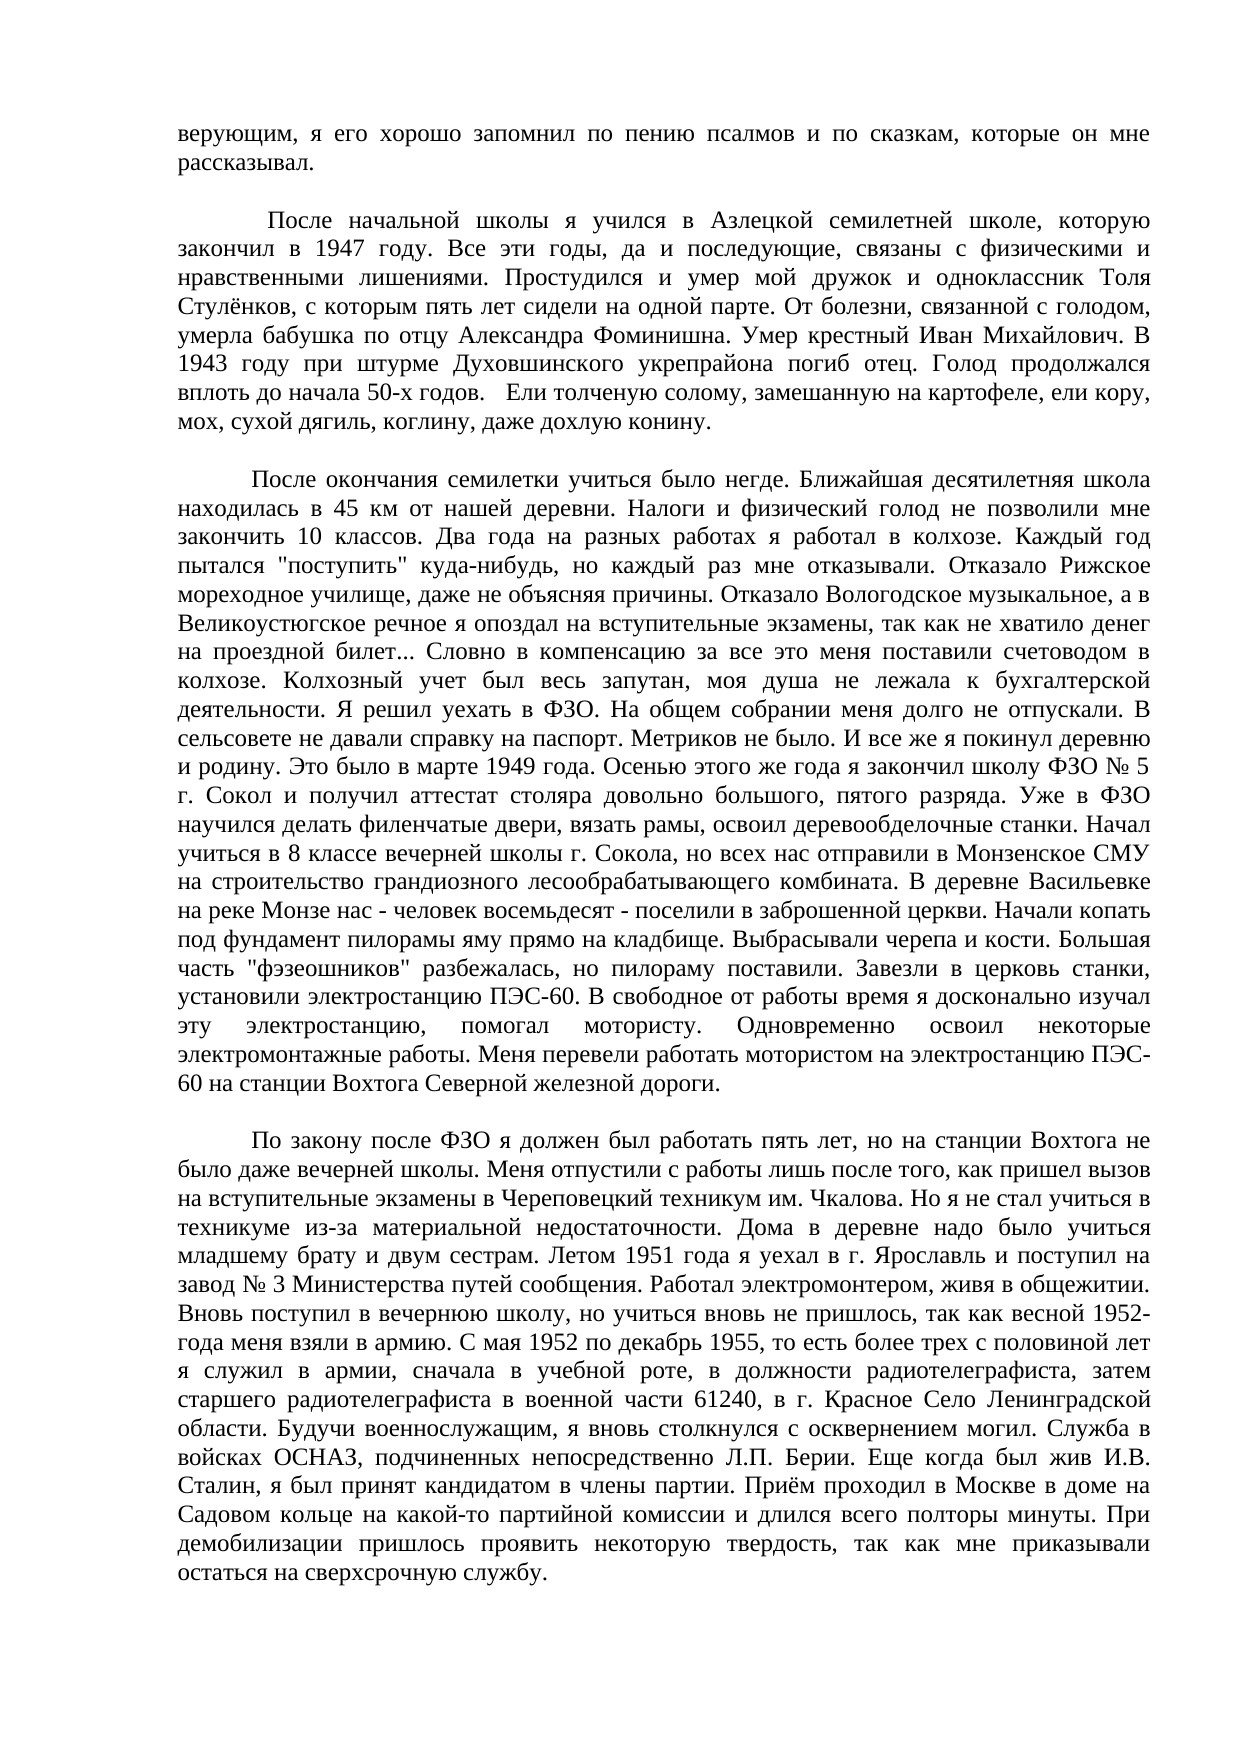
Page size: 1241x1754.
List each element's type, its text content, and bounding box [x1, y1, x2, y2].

text По закону после ФЗО я должен был работать пять лет, но на станции Вохтога не было даже вечерней школы. Меня отпустили с работы лишь после того, как пришел вызов на вступительные экзамены в Череповецкий техникум им. Чкалова. Но я не стал учиться в техникуме из-за материальной недостаточности. Дома в деревне надо было учиться младшему брату и двум сестрам. Летом 1951 года я уехал в г. Ярославль и поступил на завод № 3 Министерства путей сообщения. Работал электромонтером, живя в общежитии. Вновь поступил в вечернюю школу, но учиться вновь не пришлось, так как весной 1952- года меня взяли в армию. С мая 1952 по декабрь 1955, то есть более трех с половиной лет я служил в армии, сначала в учебной роте, в должности радиотелеграфиста, затем старшего радиотелеграфиста в военной части 61240, в г. Красное Село Ленинградской области. Будучи военнослужащим, я вновь столкнулся с осквернением могил. Служба в войсках ОСНАЗ, подчиненных непосредственно Л.П. Берии. Еще когда был жив И.В. Сталин, я был принят кандидатом в члены партии. Приём проходил в Москве в доме на Садовом кольце на какой-то партийной комиссии и длился всего полторы минуты. При демобилизации пришлось проявить некоторую твердость, так как мне приказывали остаться на сверхсрочную службу. [177, 1126, 1152, 1586]
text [177, 118, 1152, 176]
text После начальной школы я учился в Азлецкой семилетней школе, которую закончил в 1947 году. Все эти годы, да и последующие, связаны с физическими и нравственными лишениями. Простудился и умер мой дружок и одноклассник Толя Стулёнков, с которым пять лет сидели на одной парте. От болезни, связанной с голодом, умерла бабушка по отцу Александра Фоминишна. Умер крестный Иван Михайлович. В 1943 году при штурме Духовшинского укрепрайона погиб отец. Голод продолжался вплоть до начала 50-х годов. Ели толченую солому, замешанную на картофеле, ели кору, мох, сухой дягиль, коглину, даже дохлую конину. [177, 205, 1152, 435]
text После окончания семилетки учиться было негде. Ближайшая десятилетняя школа находилась в 45 км от нашей деревни. Налоги и физический голод не позволили мне закончить 10 классов. Два года на разных работах я работал в колхозе. Каждый год пытался "поступить" куда-нибудь, но каждый раз мне отказывали. Отказало Рижское мореходное училище, даже не объясняя причины. Отказало Вологодское музыкальное, а в Великоустюгское речное я опоздал на вступительные экзамены, так как не хватило денег на проездной билет... Словно в компенсацию за все это меня поставили счетоводом в колхозе. Колхозный учет был весь запутан, моя душа не лежала к бухгалтерской деятельности. Я решил уехать в ФЗО. На общем собрании меня долго не отпускали. В сельсовете не давали справку на паспорт. Метриков не было. И все же я покинул деревню и родину. Это было в марте 1949 года. Осенью этого же года я закончил школу ФЗО № 5 г. Сокол и получил аттестат столяра довольно большого, пятого разряда. Уже в ФЗО научился делать филенчатые двери, вязать рамы, освоил деревообделочные станки. Начал учиться в 8 классе вечерней школы г. Сокола, но всех нас отправили в Монзенское СМУ на строительство грандиозного лесообрабатывающего комбината. В деревне Васильевке на реке Монзе нас - человек восемьдесят - поселили в заброшенной церкви. Начали копать под фундамент пилорамы яму прямо на кладбище. Выбрасывали черепа и кости. Большая часть "фэзеошников" разбежалась, но пилораму поставили. Завезли в церковь станки, установили электростанцию ПЭС-60. В свободное от работы время я досконально изучал эту электростанцию, помогал мотористу. Одновременно освоил некоторые электромонтажные работы. Меня перевели работать мотористом на электростанцию ПЭС-60 на станции Вохтога Северной железной дороги. [177, 464, 1152, 1096]
